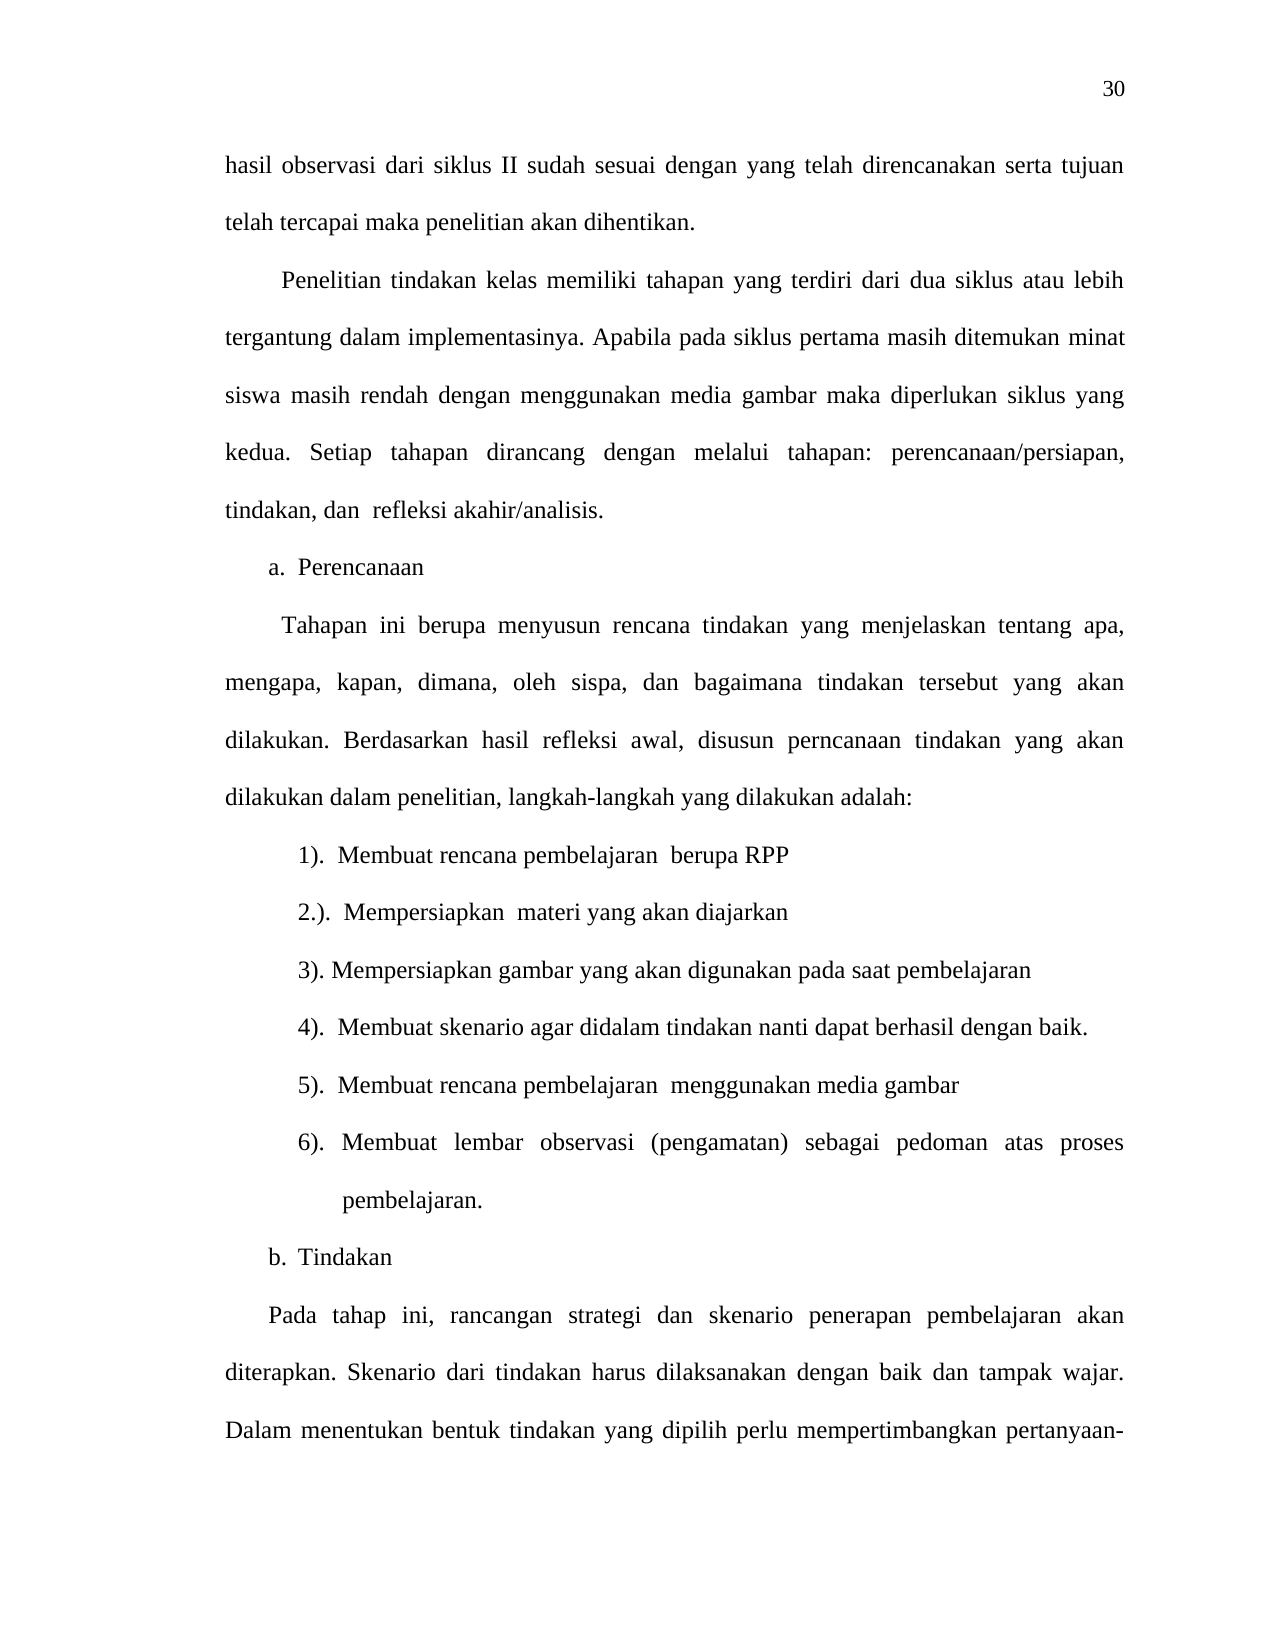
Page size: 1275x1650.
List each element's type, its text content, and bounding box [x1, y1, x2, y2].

text 1). Membuat rencana pembelajaran berupa RPP [298, 840, 1125, 869]
text 3). Mempersiapkan gambar yang akan digunakan pada saat pembelajaran [298, 955, 1125, 984]
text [225, 150, 1125, 236]
text Penelitian tindakan kelas memiliki tahapan yang terdiri dari dua siklus atau lebih tergantung dalam implementasinya. Apabila pada siklus pertama masih ditemukan minat siswa masih rendah dengan menggunakan media gambar maka diperlukan siklus yang kedua. Setiap tahapan dirancang dengan melalui tahapan: perencanaan/persiapan, tindakan, dan refleksi akahir/analisis. [225, 265, 1125, 524]
list Tindakan [268, 1242, 1051, 1271]
text 4). Membuat skenario agar didalam tindakan nanti dapat berhasil dengan baik. [298, 1012, 1125, 1041]
text 6). Membuat lembar observasi (pengamatan) sebagai pedoman atas proses pembelajaran. [298, 1127, 1125, 1214]
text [225, 1300, 1125, 1444]
text Tahapan ini berupa menyusun rencana tindakan yang menjelaskan tentang apa, mengapa, kapan, dimana, oleh sispa, dan bagaimana tindakan tersebut yang akan dilakukan. Berdasarkan hasil refleksi awal, disusun perncanaan tindakan yang akan dilakukan dalam penelitian, langkah-langkah yang dilakukan adalah: [225, 610, 1125, 811]
text 2.). Mempersiapkan materi yang akan diajarkan [298, 897, 1125, 926]
list Perencanaan [268, 552, 1051, 581]
text 5). Membuat rencana pembelajaran menggunakan media gambar [298, 1070, 1125, 1099]
